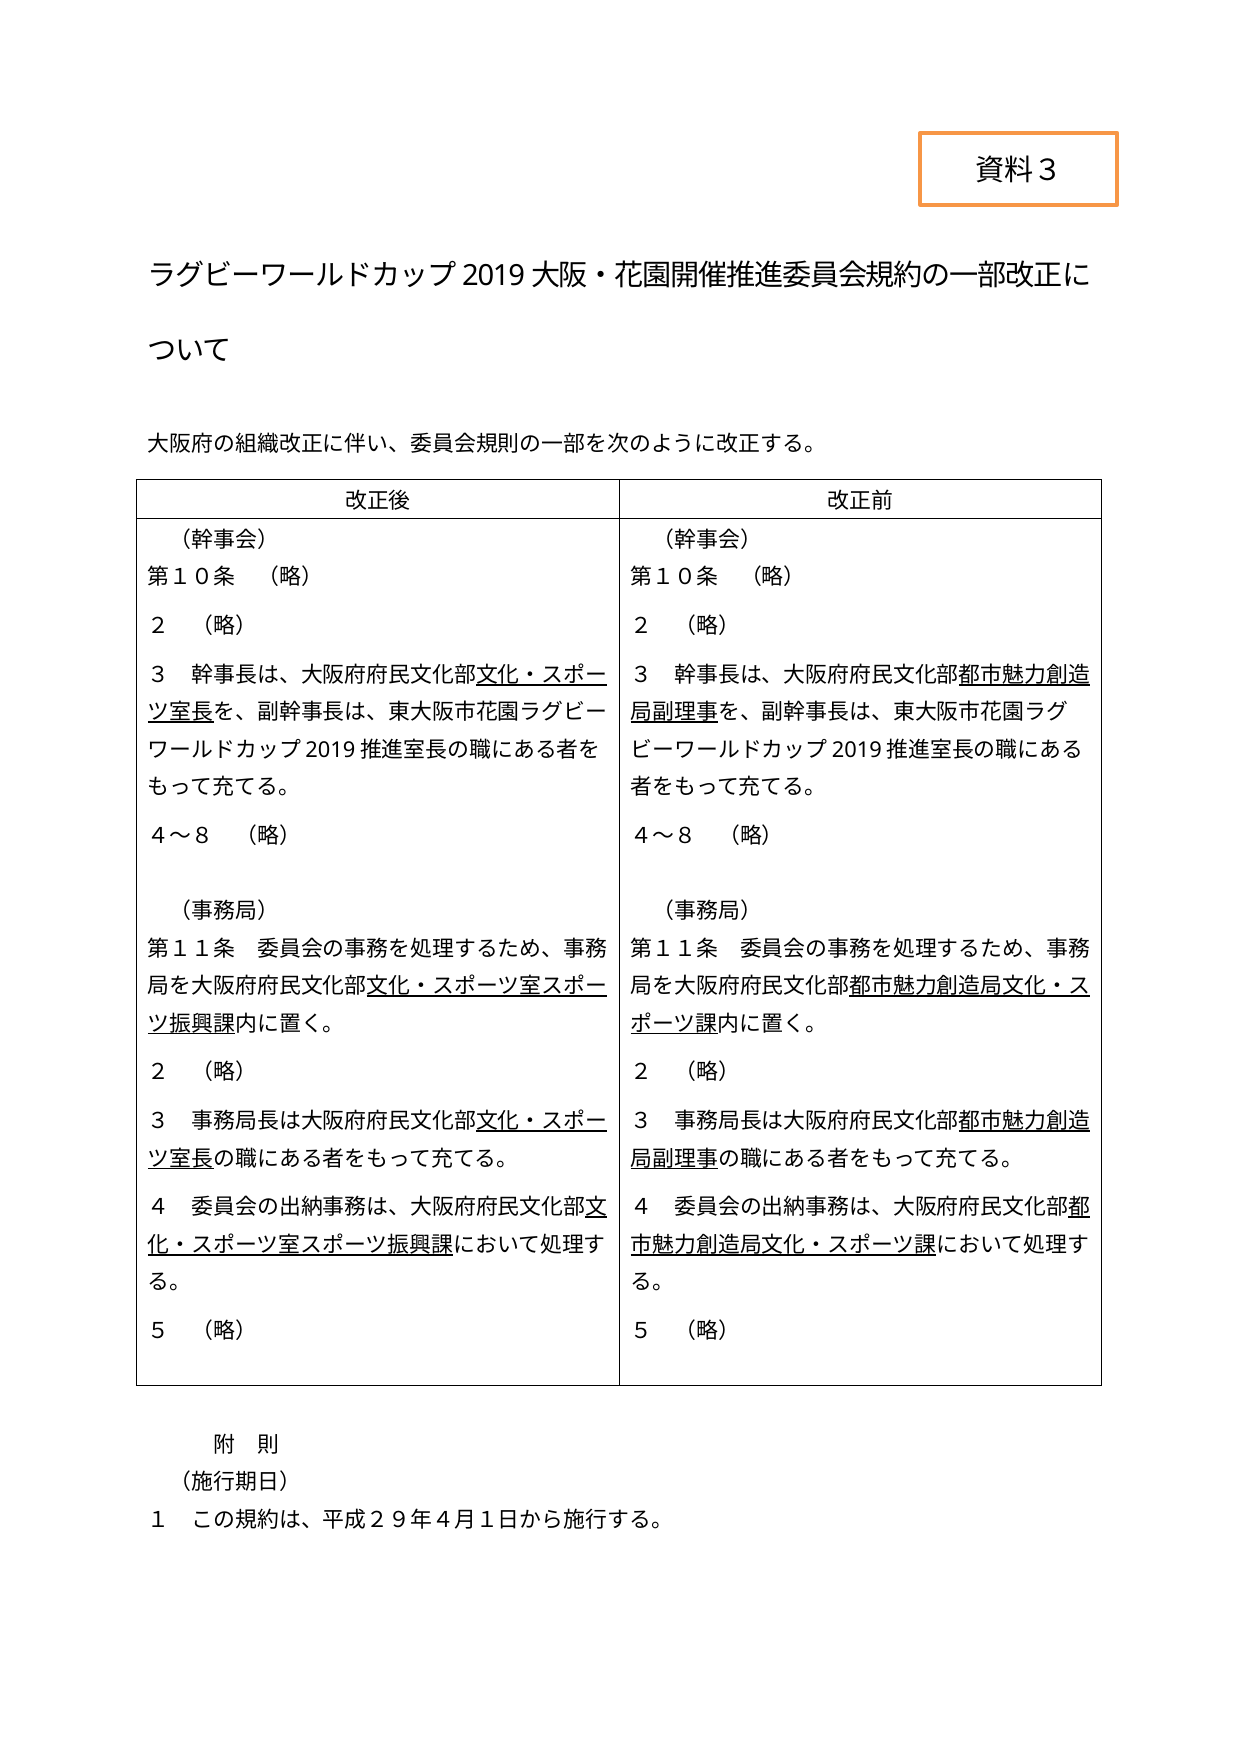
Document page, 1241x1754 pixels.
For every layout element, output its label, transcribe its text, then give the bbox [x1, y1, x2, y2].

text （施行期日） [148, 1461, 1092, 1499]
text １ この規約は、平成２９年４月１日から施行する。 [148, 1499, 1092, 1536]
text 附 則 [148, 1424, 1092, 1461]
table_header 改正後 [137, 480, 619, 518]
table_header 改正前 [620, 480, 1101, 518]
text ラグビーワールドカップ2019大阪・花園開催推進委員会規約の一部改正について [148, 236, 1092, 386]
table_cell （幹事会） 第１０条 （略） ２ （略） ３ 幹事長は、大阪府府民文化部都市魅力創造局副理事を、副幹事長は、東大阪市花園ラグビーワールドカップ2019推進室長の職にある者をもって充てる。 ４～８ （略） （事務局） 第１１条 委員会の事務を処理するため、事務局を大阪府府民文化部都市魅力創造局文化・スポーツ課内に置く。 ２ （略） ３ 事務局長は大阪府府民文化部都市魅力創造局副理事の職にある者をもって充てる。 ４ 委員会の出納事務は、大阪府府民文化部都市魅力創造局文化・スポーツ課において処理する。 ５ （略） [620, 519, 1101, 1385]
text 大阪府の組織改正に伴い、委員会規則の一部を次のように改正する。 [148, 423, 1092, 461]
table_cell （幹事会） 第１０条 （略） ２ （略） ３ 幹事長は、大阪府府民文化部文化・スポーツ室長を、副幹事長は、東大阪市花園ラグビーワールドカップ2019推進室長の職にある者をもって充てる。 ４～８ （略） （事務局） 第１１条 委員会の事務を処理するため、事務局を大阪府府民文化部文化・スポーツ室スポーツ振興課内に置く。 ２ （略） ３ 事務局長は大阪府府民文化部文化・スポーツ室長の職にある者をもって充てる。 ４ 委員会の出納事務は、大阪府府民文化部文化・スポーツ室スポーツ振興課において処理する。 ５ （略） [137, 519, 619, 1385]
